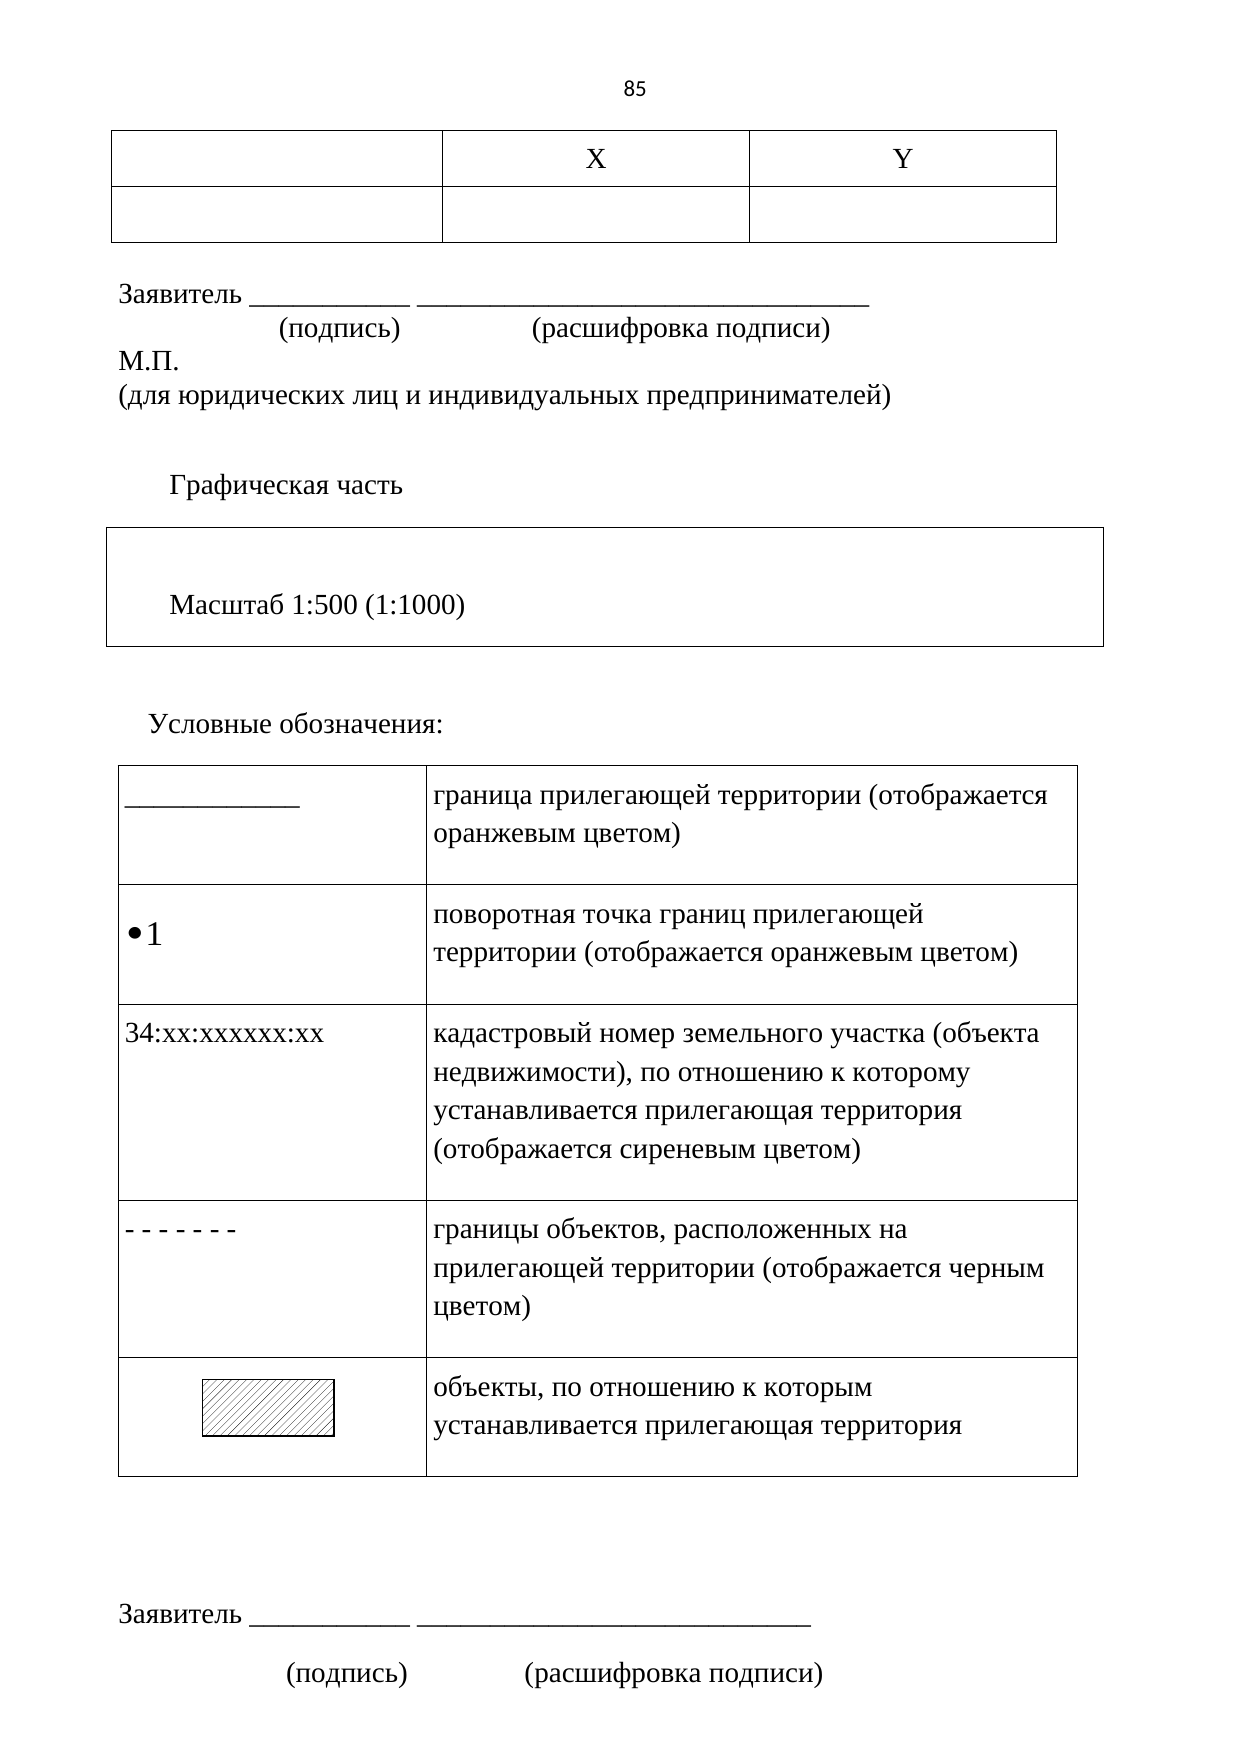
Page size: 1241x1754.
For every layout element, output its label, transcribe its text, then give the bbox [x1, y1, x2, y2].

table_header граница прилегающей территории (отображается оранжевым цветом) [427, 766, 1077, 884]
text (подпись) (расшифровка подписи) [118, 310, 1152, 343]
text Заявитель ___________ ___________________________ [118, 1596, 1152, 1629]
text (для юридических лиц и индивидуальных предпринимателей) [118, 377, 1152, 410]
table_cell [112, 131, 442, 186]
table_cell поворотная точка границ прилегающей территории (отображается оранжевым цветом) [427, 885, 1077, 1003]
table_cell [119, 885, 426, 1003]
text М.П. [118, 343, 1152, 377]
text Заявитель ___________ _______________________________ [118, 276, 1152, 310]
text Графическая часть [118, 467, 1152, 501]
table_cell [112, 187, 442, 242]
table_cell объекты, по отношению к которым устанавливается прилегающая территория [427, 1358, 1077, 1476]
table_cell границы объектов, расположенных на прилегающей территории (отображается черным цветом) [427, 1201, 1077, 1357]
table_cell 34:хх:хххххх:хх [119, 1005, 426, 1199]
table_cell - - - - - - - [119, 1201, 426, 1357]
table_header Масштаб 1:500 (1:1000) [107, 528, 1103, 646]
text (подпись) (расшифровка подписи) [118, 1655, 1152, 1689]
table_cell кадастровый номер земельного участка (объекта недвижимости), по отношению к которому устанавливается прилегающая территория (отображается сиреневым цветом) [427, 1005, 1077, 1199]
table_cell [443, 187, 749, 242]
table_cell [119, 1358, 426, 1476]
table_cell Y [750, 131, 1056, 186]
table_cell Х [443, 131, 749, 186]
text Условные обозначения: [118, 706, 1152, 739]
table_header ____________ [119, 766, 426, 884]
table_cell [750, 187, 1056, 242]
